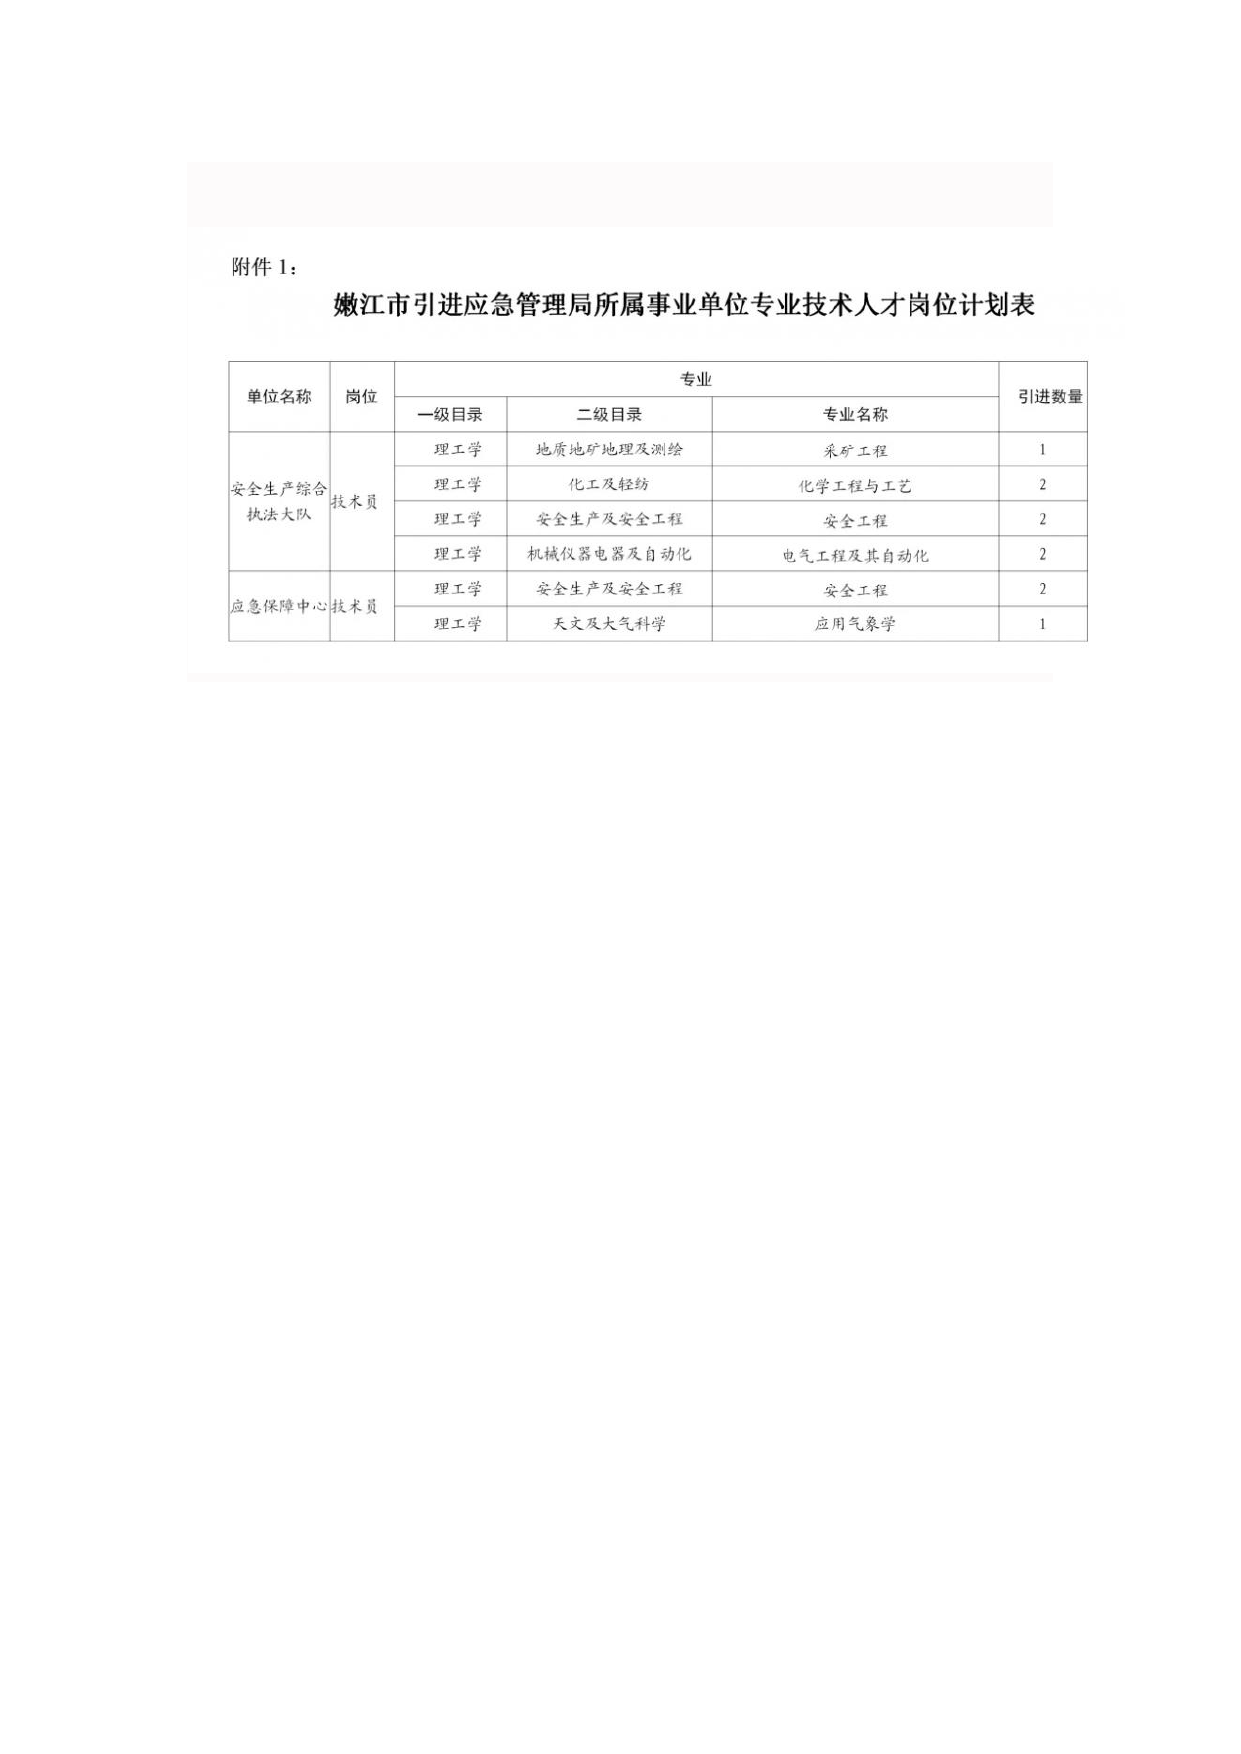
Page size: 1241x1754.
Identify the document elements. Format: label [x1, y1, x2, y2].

picture [187, 227, 1125, 673]
